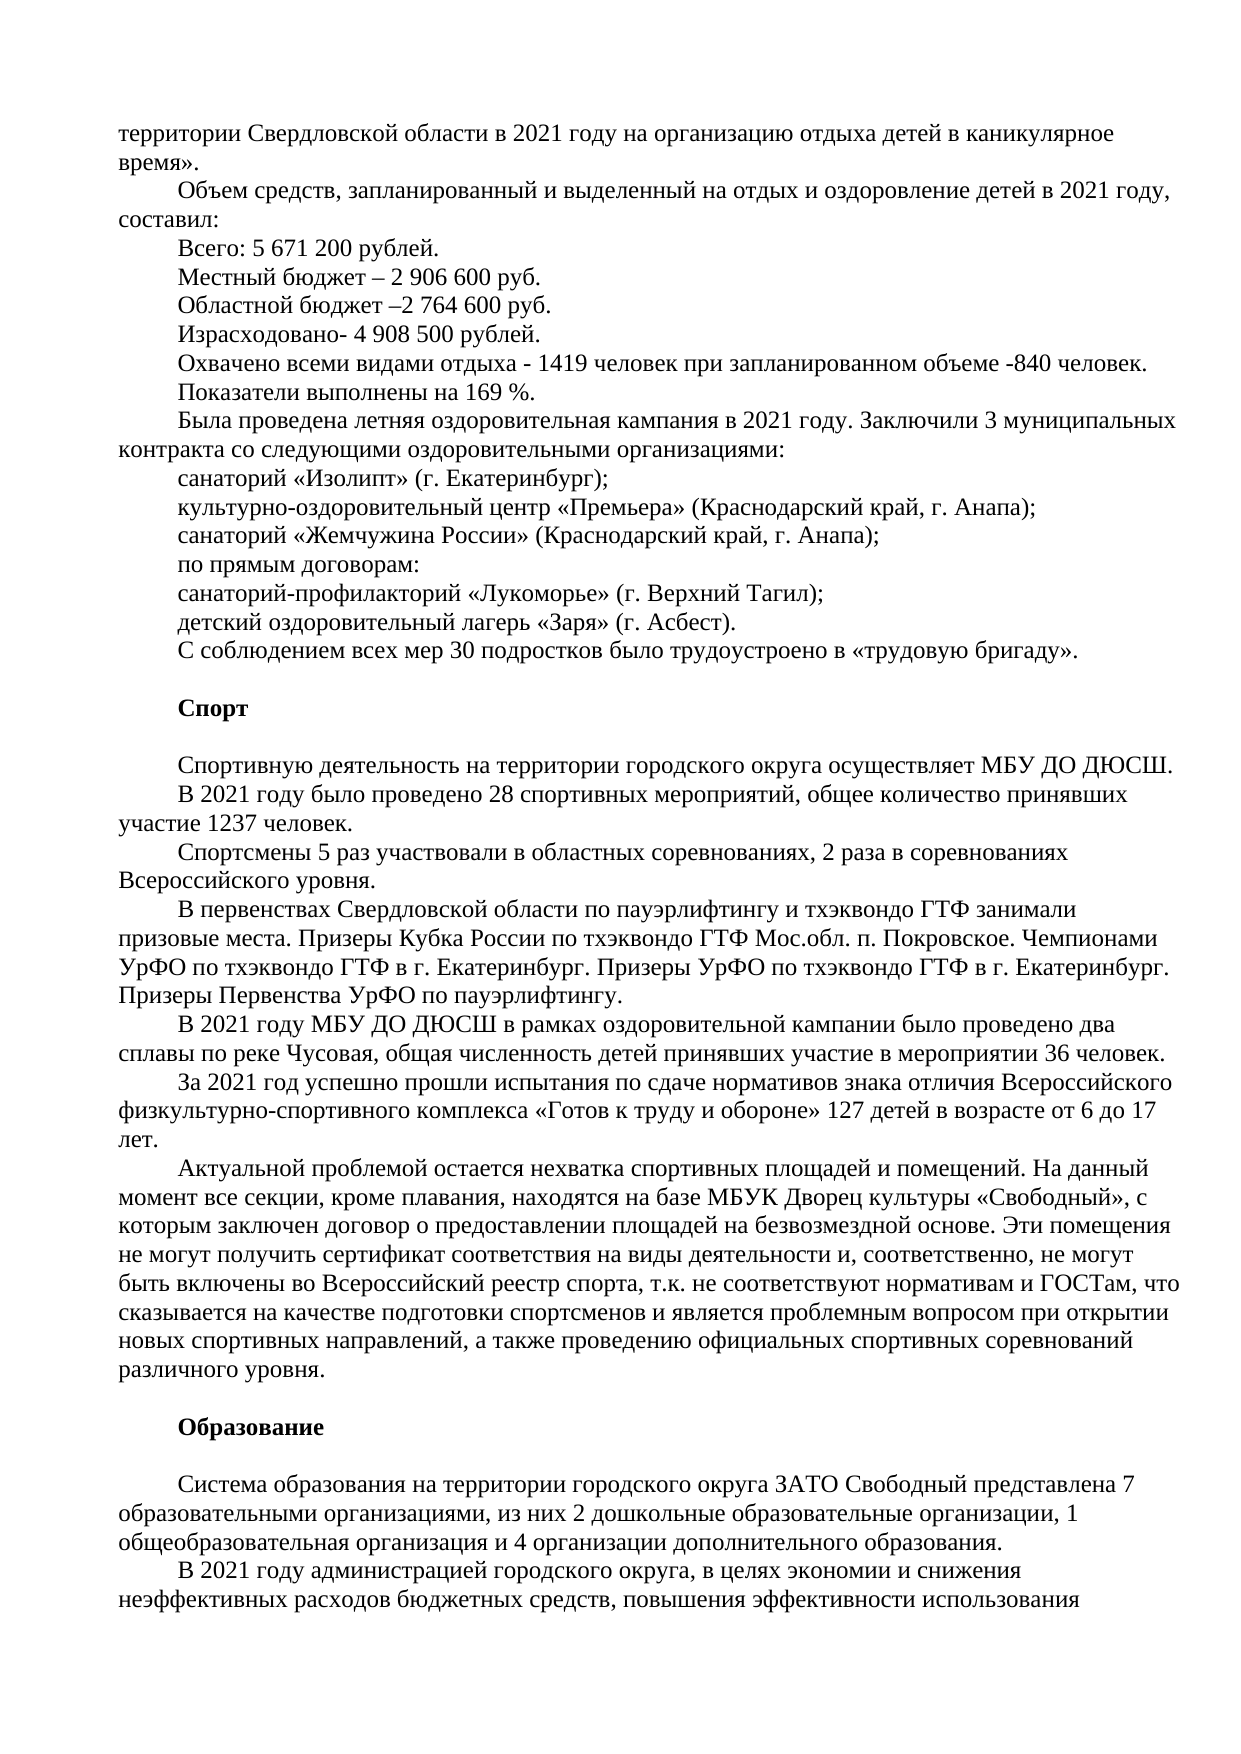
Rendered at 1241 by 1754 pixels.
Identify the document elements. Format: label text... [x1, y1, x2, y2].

text В 2021 году МБУ ДО ДЮСШ в рамках оздоровительной кампании было проведено два сплавы по реке Чусовая, общая численность детей принявших участие в мероприятии 36 человек. [118, 1009, 1181, 1067]
text Областной бюджет –2 764 600 руб. [118, 291, 1181, 319]
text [118, 1556, 1181, 1613]
text Актуальной проблемой остается нехватка спортивных площадей и помещений. На данный момент все секции, кроме плавания, находятся на базе МБУК Дворец культуры «Свободный», с которым заключен договор о предоставлении площадей на безвозмездной основе. Эти помещения не могут получить сертификат соответствия на виды деятельности и, соответственно, не могут быть включены во Всероссийский реестр спорта, т.к. не соответствуют нормативам и ГОСТам, что сказывается на качестве подготовки спортсменов и является проблемным вопросом при открытии новых спортивных направлений, а также проведению официальных спортивных соревнований различного уровня. [118, 1153, 1181, 1383]
text Система образования на территории городского округа ЗАТО Свободный представлена 7 образовательными организациями, из них 2 дошкольные образовательные организации, 1 общеобразовательная организация и 4 организации дополнительного образования. [118, 1469, 1181, 1556]
text санаторий «Изолипт» (г. Екатеринбург); [118, 463, 1181, 492]
text Показатели выполнены на 169 %. [118, 377, 1181, 406]
text В первенствах Свердловской области по пауэрлифтингу и тхэквондо ГТФ занимали призовые места. Призеры Кубка России по тхэквондо ГТФ Мос.обл. п. Покровское. Чемпионами УрФО по тхэквондо ГТФ в г. Екатеринбург. Призеры УрФО по тхэквондо ГТФ в г. Екатеринбург. Призеры Первенства УрФО по пауэрлифтингу. [118, 894, 1181, 1009]
text Спорт [118, 693, 1181, 722]
text санаторий «Жемчужина России» (Краснодарский край, г. Анапа); [118, 521, 1181, 549]
text Всего: 5 671 200 рублей. [118, 233, 1181, 262]
text Местный бюджет – 2 906 600 руб. [118, 262, 1181, 291]
text С соблюдением всех мер 30 подростков было трудоустроено в «трудовую бригаду». [118, 636, 1181, 664]
text культурно-оздоровительный центр «Премьера» (Краснодарский край, г. Анапа); [118, 492, 1181, 521]
text Была проведена летняя оздоровительная кампания в 2021 году. Заключили 3 муниципальных контракта со следующими оздоровительными организациями: [118, 406, 1181, 463]
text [118, 118, 1181, 176]
text За 2021 год успешно прошли испытания по сдаче нормативов знака отличия Всероссийского физкультурно-спортивного комплекса «Готов к труду и обороне» 127 детей в возрасте от 6 до 17 лет. [118, 1067, 1181, 1153]
text Образование [118, 1412, 1181, 1441]
text В 2021 году было проведено 28 спортивных мероприятий, общее количество принявших участие 1237 человек. [118, 779, 1181, 837]
text Объем средств, запланированный и выделенный на отдых и оздоровление детей в 2021 году, составил: [118, 176, 1181, 233]
text Спортивную деятельность на территории городского округа осуществляет МБУ ДО ДЮСШ. [118, 751, 1181, 779]
text санаторий-профилакторий «Лукоморье» (г. Верхний Тагил); [118, 578, 1181, 607]
text Израсходовано- 4 908 500 рублей. [118, 319, 1181, 348]
text детский оздоровительный лагерь «Заря» (г. Асбест). [118, 607, 1181, 636]
text Спортсмены 5 раз участвовали в областных соревнованиях, 2 раза в соревнованиях Всероссийского уровня. [118, 837, 1181, 894]
text по прямым договорам: [118, 549, 1181, 578]
text Охвачено всеми видами отдыха - 1419 человек при запланированном объеме -840 человек. [118, 348, 1181, 377]
